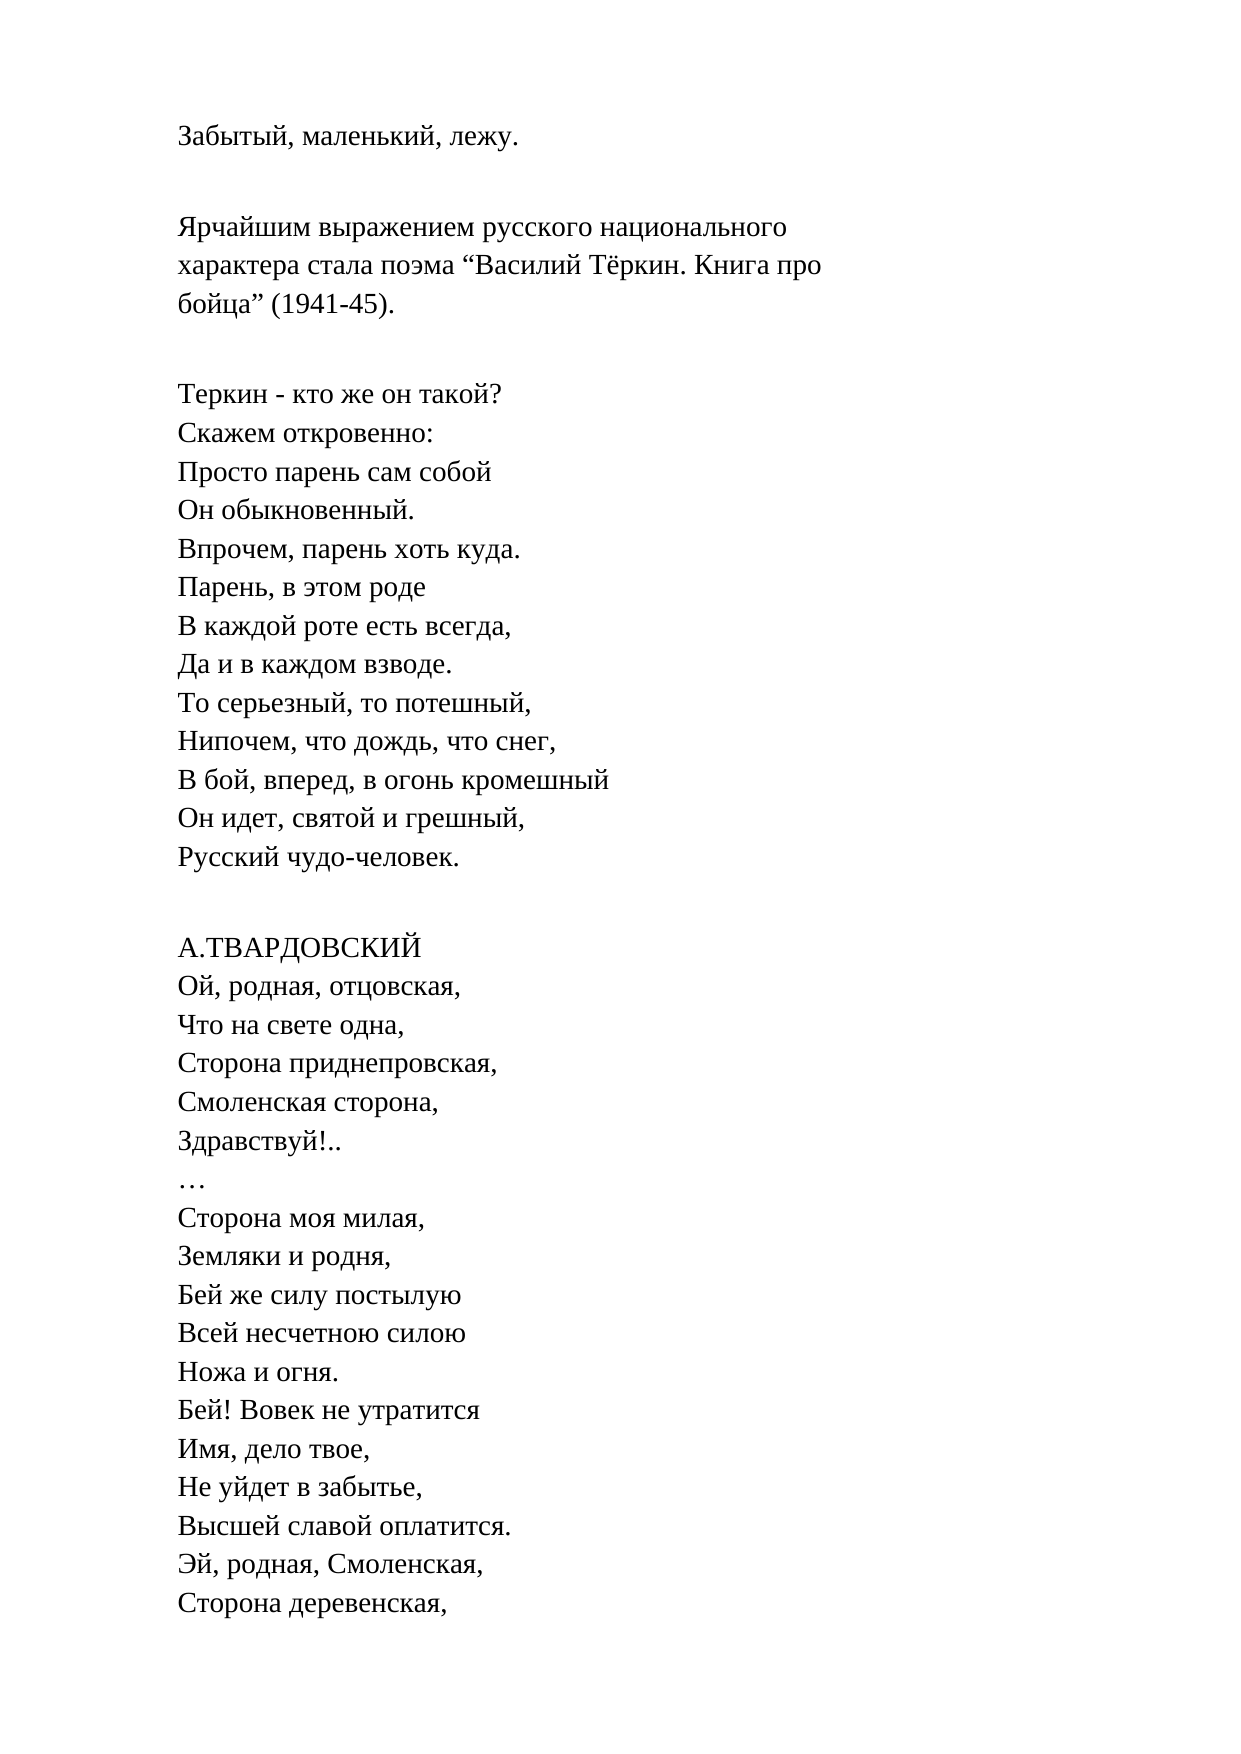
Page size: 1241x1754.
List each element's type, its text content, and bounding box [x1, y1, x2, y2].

text Ярчайшим выражением русского национального характера стала поэма “Василий Тёркин. Книга про бойца” (1941-45). [177, 209, 1152, 352]
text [177, 930, 1152, 1619]
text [177, 118, 1152, 184]
text Теркин - кто же он такой? Скажем откровенно: Просто парень сам собой Он обыкновенный. Впрочем, парень хоть куда. Парень, в этом роде В каждой роте есть всегда, Да и в каждом взводе. То серьезный, то потешный, Нипочем, что дождь, что снег, В бой, вперед, в огонь кромешный Он идет, святой и грешный, Русский чудо-человек. [177, 377, 1152, 905]
